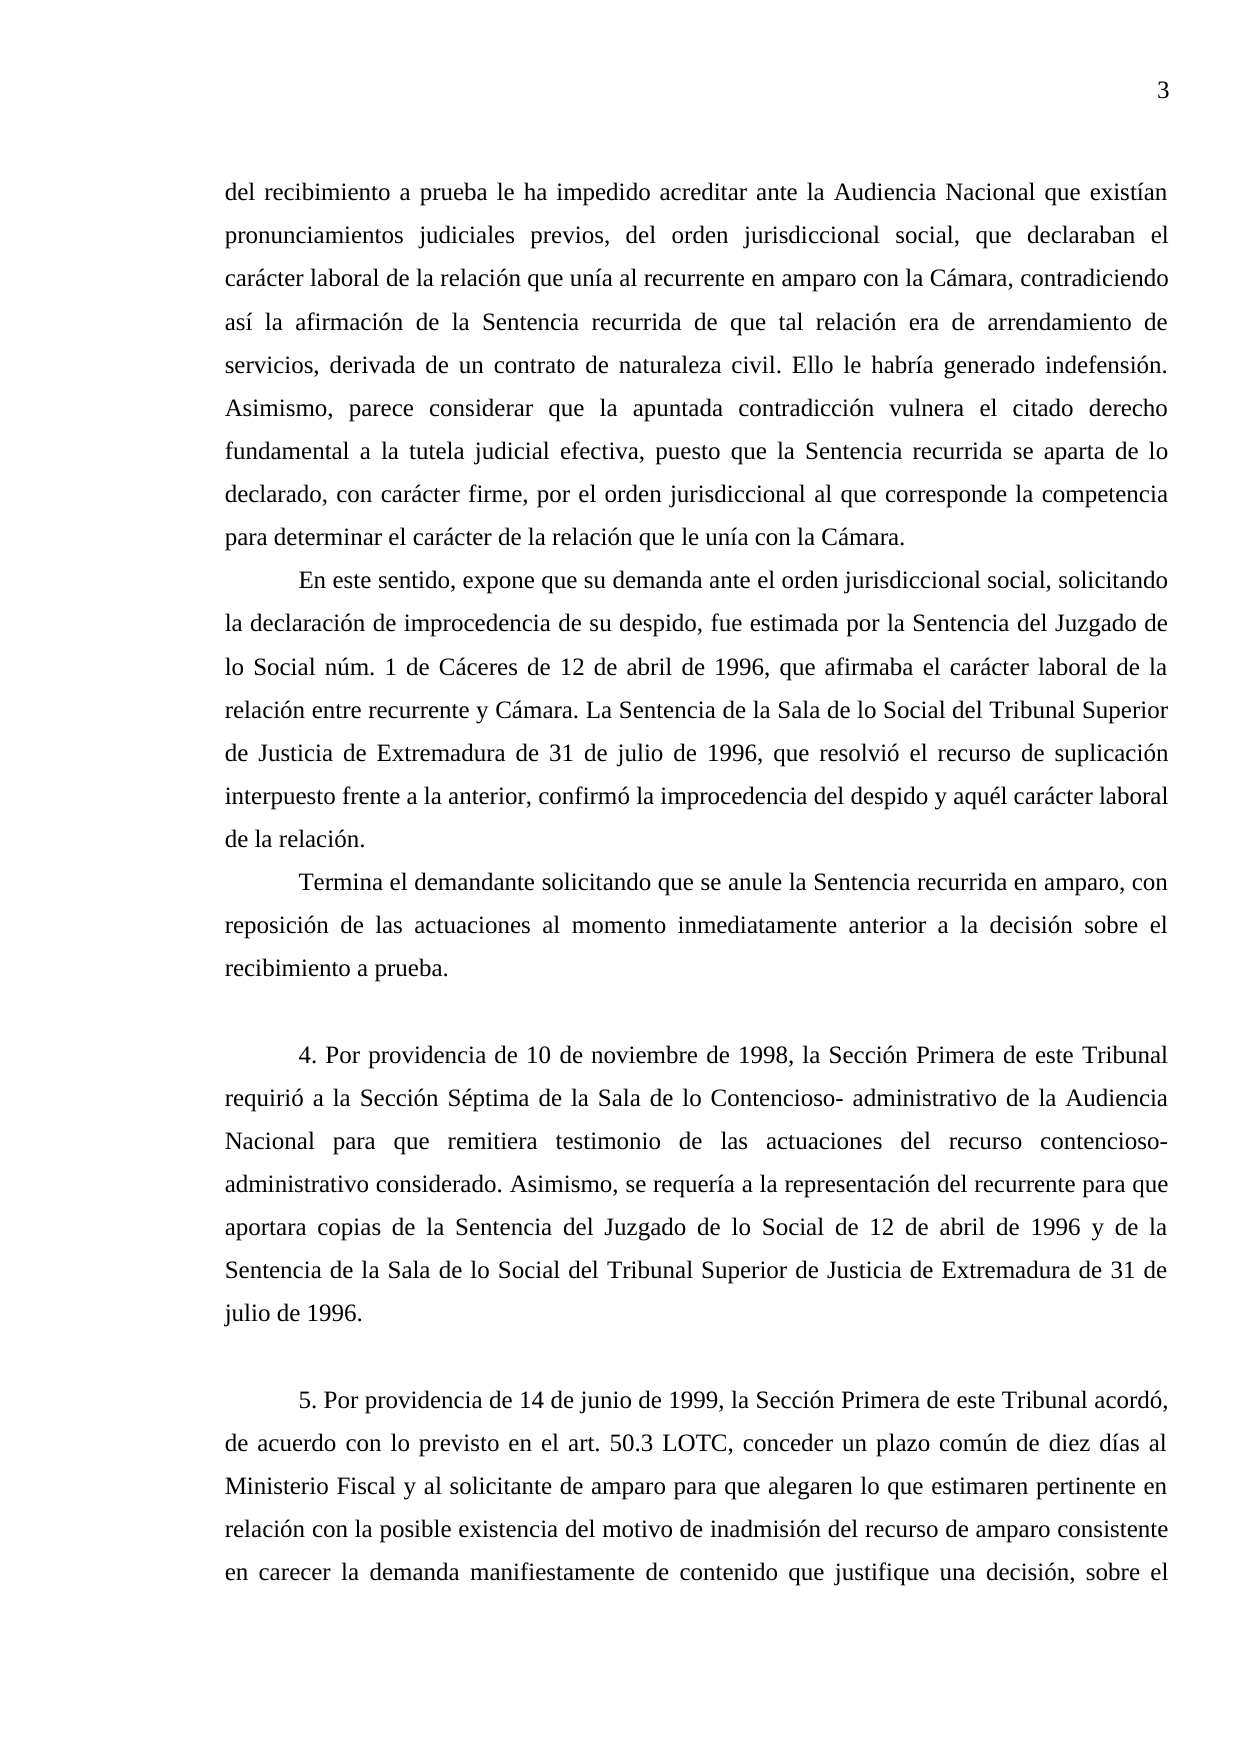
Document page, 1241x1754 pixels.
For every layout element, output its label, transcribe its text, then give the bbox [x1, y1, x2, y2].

text 4. Por providencia de 10 de noviembre de 1998, la Sección Primera de este Tribunal requirió a la Sección Séptima de la Sala de lo Contencioso- administrativo de la Audiencia Nacional para que remitiera testimonio de las actuaciones del recurso contencioso-administrativo considerado. Asimismo, se requería a la representación del recurrente para que aportara copias de la Sentencia del Juzgado de lo Social de 12 de abril de 1996 y de la Sentencia de la Sala de lo Social del Tribunal Superior de Justicia de Extremadura de 31 de julio de 1996. [224, 1040, 1169, 1327]
text En este sentido, expone que su demanda ante el orden jurisdiccional social, solicitando la declaración de improcedencia de su despido, fue estimada por la Sentencia del Juzgado de lo Social núm. 1 de Cáceres de 12 de abril de 1996, que afirmaba el carácter laboral de la relación entre recurrente y Cámara. La Sentencia de la Sala de lo Social del Tribunal Superior de Justicia de Extremadura de 31 de julio de 1996, que resolvió el recurso de suplicación interpuesto frente a la anterior, confirmó la improcedencia del despido y aquél carácter laboral de la relación. [224, 565, 1169, 853]
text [224, 177, 1169, 551]
text Termina el demandante solicitando que se anule la Sentencia recurrida en amparo, con reposición de las actuaciones al momento inmediatamente anterior a la decisión sobre el recibimiento a prueba. [224, 867, 1169, 982]
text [224, 1385, 1169, 1586]
